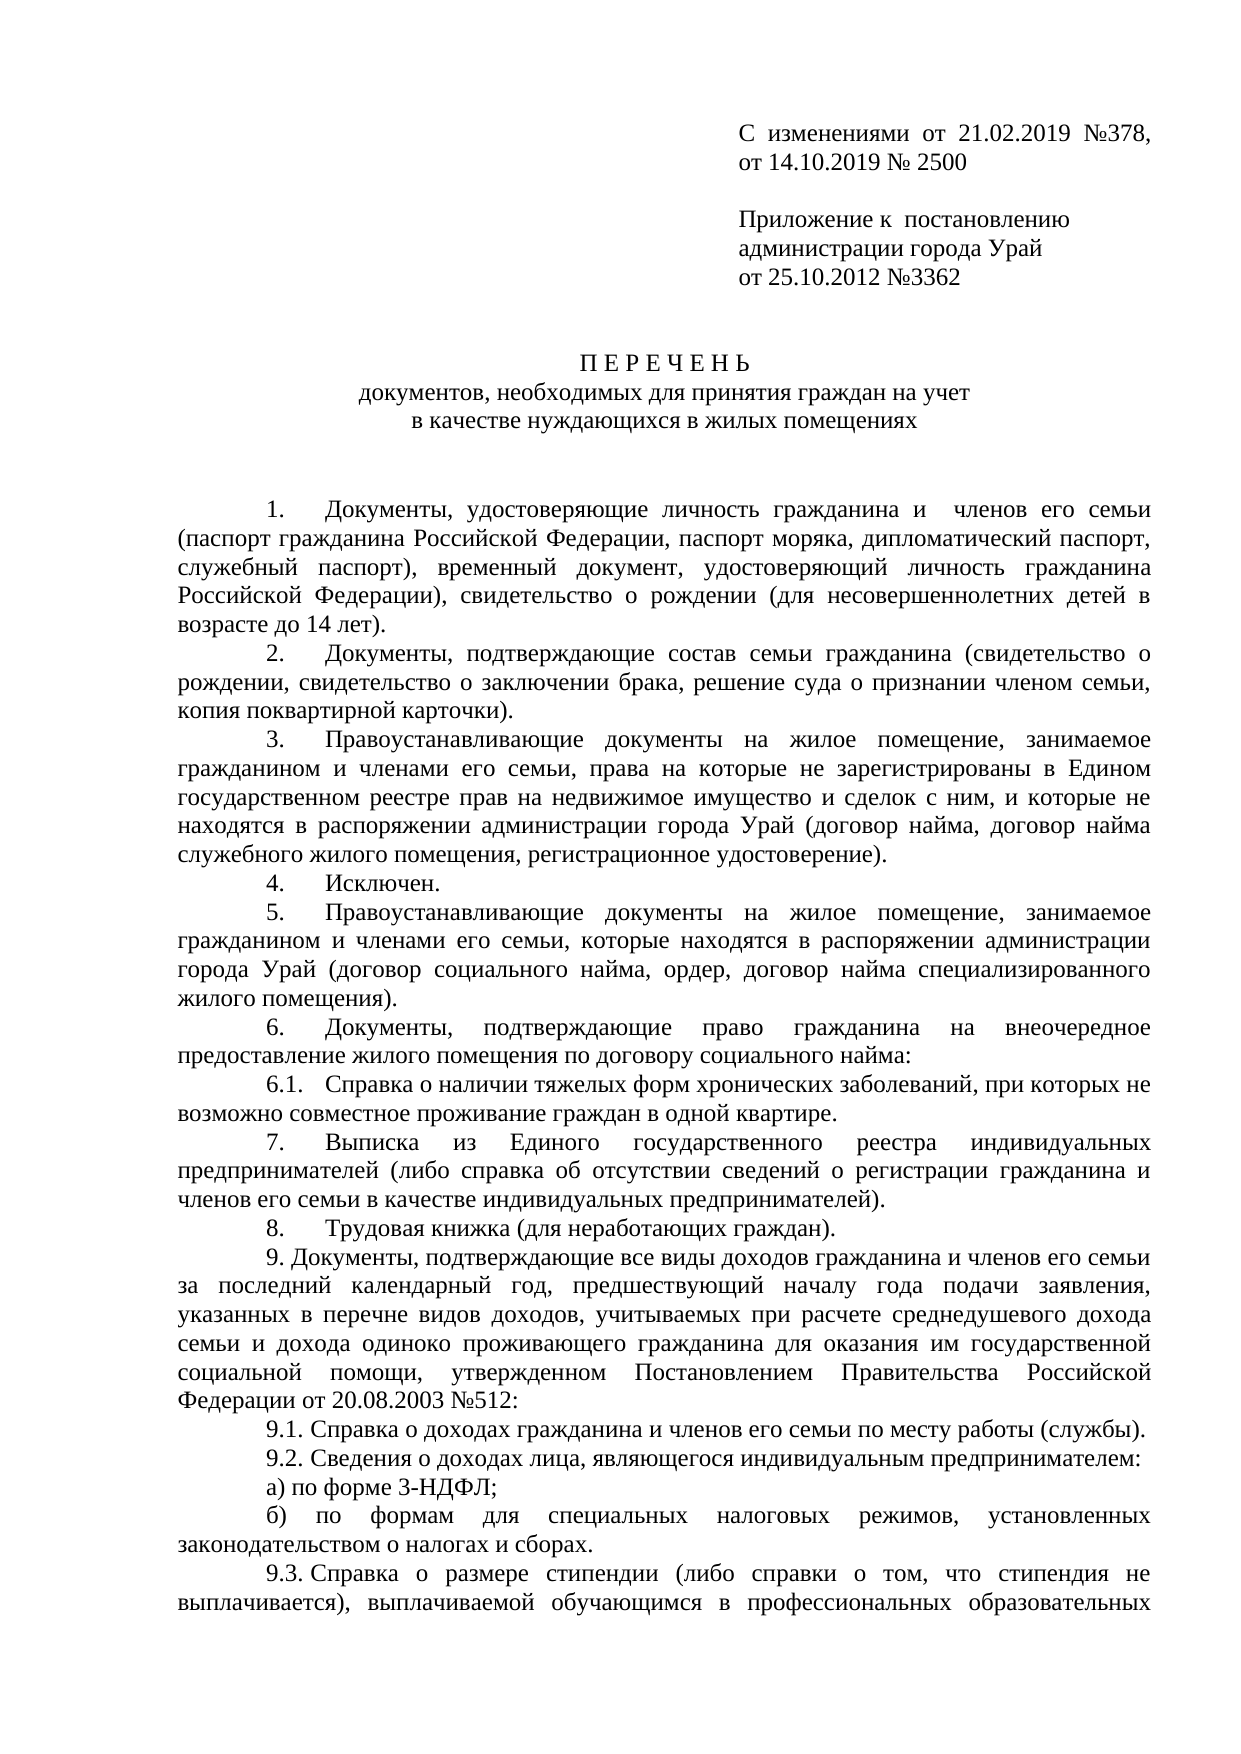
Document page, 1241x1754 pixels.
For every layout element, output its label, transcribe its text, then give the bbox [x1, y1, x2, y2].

text документов, необходимых для принятия граждан на учет [177, 377, 1152, 406]
text 7. Выписка из Единого государственного реестра индивидуальных предпринимателей (либо справка об отсутствии сведений о регистрации гражданина и членов его семьи в качестве индивидуальных предпринимателей). [177, 1127, 1152, 1213]
text 9. Документы, подтверждающие все виды доходов гражданина и членов его семьи за последний календарный год, предшествующий началу года подачи заявления, указанных в перечне видов доходов, учитываемых при расчете среднедушевого дохода семьи и дохода одиноко проживающего гражданина для оказания им государственной социальной помощи, утвержденном Постановлением Правительства Российской Федерации от 20.08.2003 №512: [177, 1242, 1152, 1414]
text 6. Документы, подтверждающие право гражданина на внеочередное предоставление жилого помещения по договору социального найма: [177, 1012, 1152, 1069]
text С изменениями от 21.02.2019 №378, от 14.10.2019 № 2500 [738, 118, 1152, 176]
text а) по форме 3-НДФЛ; [177, 1472, 1152, 1501]
text П Е Р Е Ч Е Н Ь [177, 348, 1152, 377]
text 4. Исключен. [177, 868, 1152, 897]
text 3. Правоустанавливающие документы на жилое помещение, занимаемое гражданином и членами его семьи, права на которые не зарегистрированы в Едином государственном реестре прав на недвижимое имущество и сделок с ним, и которые не находятся в распоряжении администрации города Урай (договор найма, договор найма служебного жилого помещения, регистрационное удостоверение). [177, 724, 1152, 868]
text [177, 1558, 1152, 1616]
text администрации города Урай [738, 233, 1152, 262]
text 8. Трудовая книжка (для неработающих граждан). [177, 1213, 1152, 1242]
text 9.2. Сведения о доходах лица, являющегося индивидуальным предпринимателем: [177, 1443, 1152, 1472]
text б) по формам для специальных налоговых режимов, установленных законодательством о налогах и сборах. [177, 1501, 1152, 1558]
text 2. Документы, подтверждающие состав семьи гражданина (свидетельство о рождении, свидетельство о заключении брака, решение суда о признании членом семьи, копия поквартирной карточки). [177, 638, 1152, 724]
text в качестве нуждающихся в жилых помещениях [177, 406, 1152, 434]
text 1. Документы, удостоверяющие личность гражданина и членов его семьи (паспорт гражданина Российской Федерации, паспорт моряка, дипломатический паспорт, служебный паспорт), временный документ, удостоверяющий личность гражданина Российской Федерации), свидетельство о рождении (для несовершеннолетних детей в возрасте до 14 лет). [177, 494, 1152, 638]
text 9.1. Справка о доходах гражданина и членов его семьи по месту работы (службы). [177, 1414, 1152, 1443]
text 6.1. Справка о наличии тяжелых форм хронических заболеваний, при которых не возможно совместное проживание граждан в одной квартире. [177, 1069, 1152, 1127]
text 5. Правоустанавливающие документы на жилое помещение, занимаемое гражданином и членами его семьи, которые находятся в распоряжении администрации города Урай (договор социального найма, ордер, договор найма специализированного жилого помещения). [177, 897, 1152, 1012]
text Приложение к постановлению [738, 204, 1152, 233]
text от 25.10.2012 №3362 [738, 262, 1152, 291]
